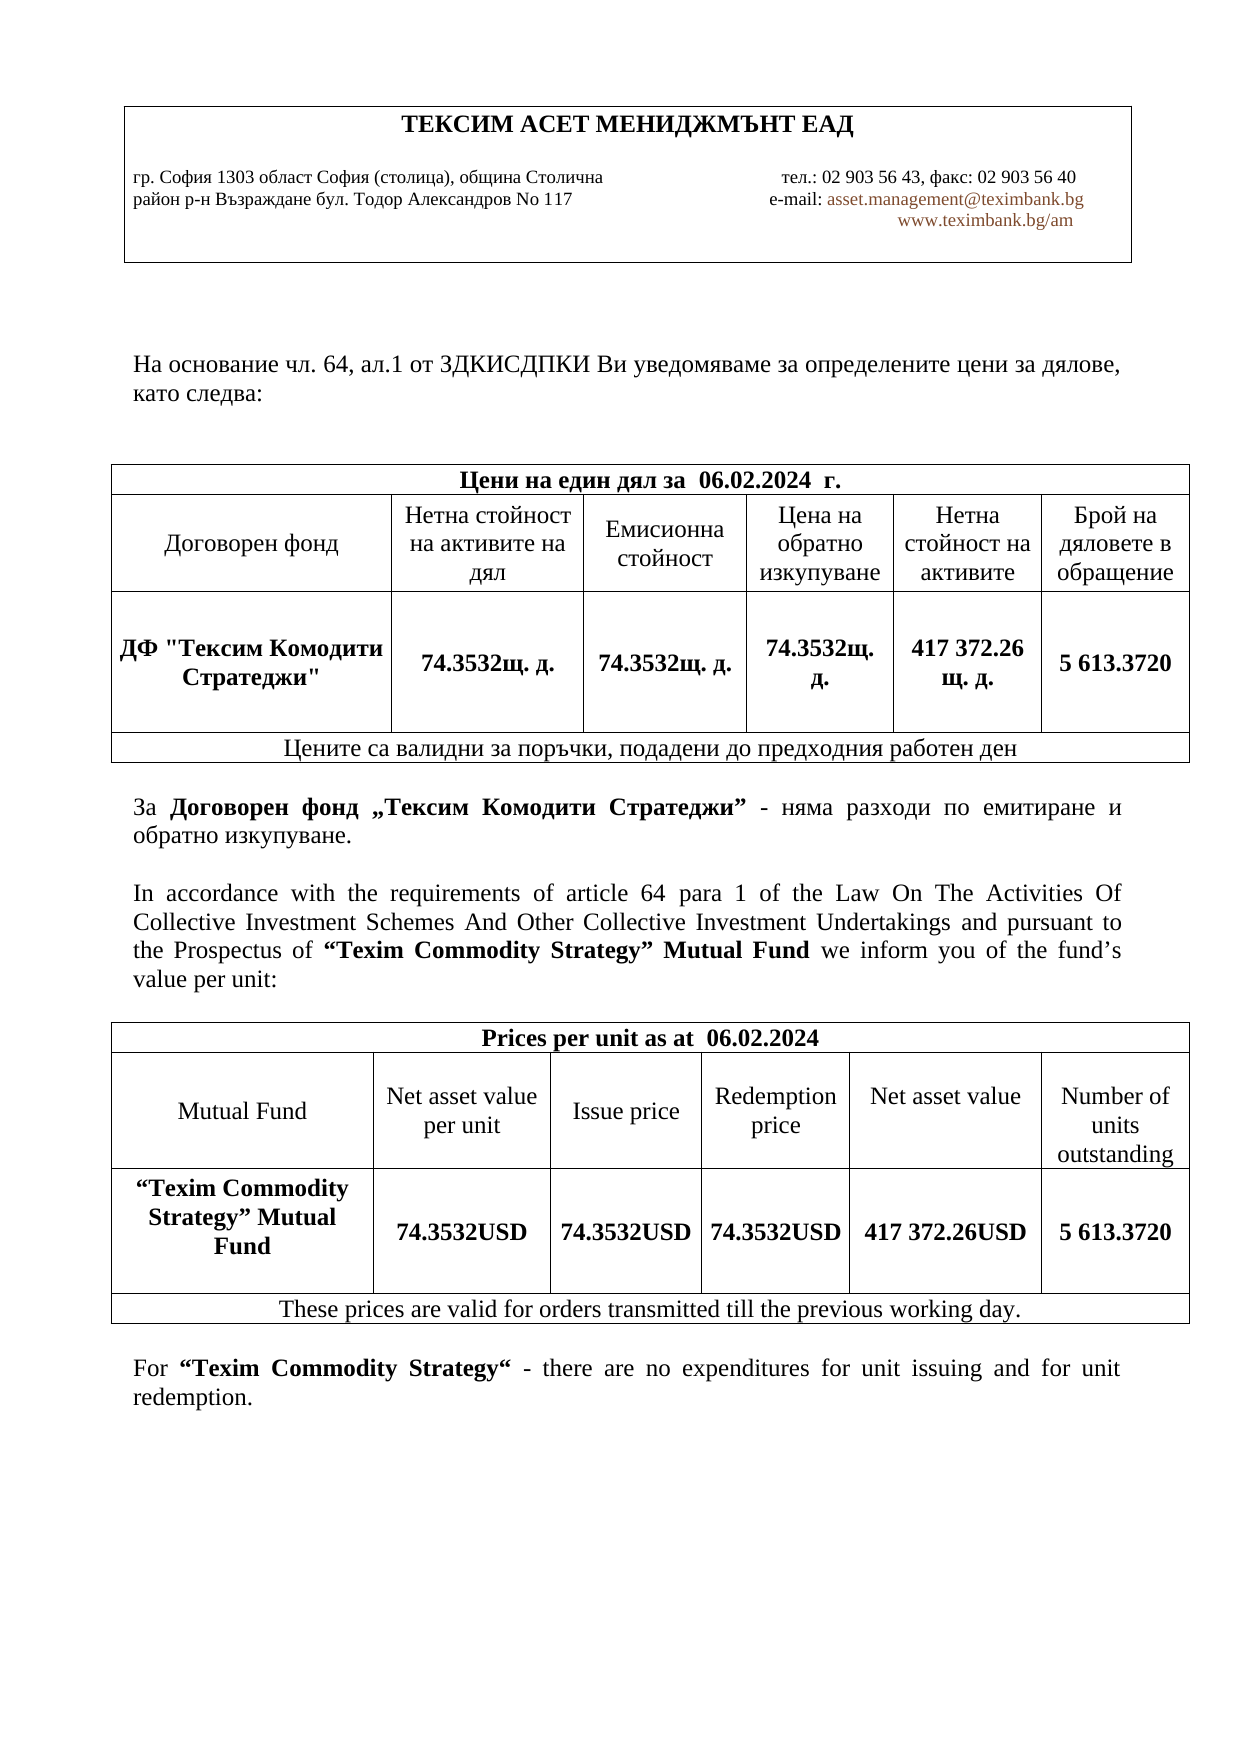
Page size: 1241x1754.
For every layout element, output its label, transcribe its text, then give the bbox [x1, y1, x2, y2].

table_header Prices per unit as at 06.02.2024 [112, 1023, 1189, 1052]
table_cell Net asset value [850, 1053, 1041, 1168]
table_cell 5 613.3720 [1042, 1169, 1189, 1293]
text На основание чл. 64, ал.1 от ЗДКИСДПКИ Ви уведомяваме за определените цени за дялове, като следва: [133, 349, 1122, 407]
table_cell Емисионна стойност [584, 495, 746, 591]
text www.teximbank.bg/am [125, 206, 1131, 262]
table_cell These prices are valid for orders transmitted till the previous working day. [112, 1294, 1189, 1323]
table_cell Redemption price [702, 1053, 849, 1168]
text In accordance with the requirements of article 64 para 1 of the Law On The Activities Of Collective Investment Schemes And Other Collective Investment Undertakings and pursuant to the Prospectus of “Texim Commodity Strategy” Mutual Fund we inform you of the fund’s value per unit: [133, 878, 1122, 993]
table_cell 417 372.26USD [850, 1169, 1041, 1293]
table_cell 74.3532щ. д. [392, 592, 583, 732]
table_cell Цена на обратно изкупуване [747, 495, 893, 591]
table_cell Нетна стойност на активите [894, 495, 1041, 591]
table_cell Number of units outstanding [1042, 1053, 1189, 1168]
table_cell 5 613.3720 [1042, 592, 1189, 732]
table_cell 74.3532щ. д. [747, 592, 893, 732]
table_cell 74.3532щ. д. [584, 592, 746, 732]
text За Договорен фонд „Тексим Комодити Стратеджи” - няма разходи по емитиране и обратно изкупуване. [133, 792, 1122, 849]
table_cell Issue price [551, 1053, 701, 1168]
table_cell “Texim Commodity Strategy” Mutual Fund [112, 1169, 373, 1293]
table_cell ДФ "Тексим Комодити Стратеджи" [112, 592, 391, 732]
table_cell 417 372.26 щ. д. [894, 592, 1041, 732]
table_cell Цените са валидни за поръчки, подадени до предходния работен ден [112, 733, 1189, 762]
text ТЕКСИМ АСЕТ МЕНИДЖМЪНТ ЕАД [125, 107, 1131, 137]
text For “Texim Commodity Strategy“ - there are no expenditures for unit issuing and for unit redemption. [133, 1353, 1122, 1410]
table_cell 74.3532USD [702, 1169, 849, 1293]
table_cell 74.3532USD [551, 1169, 701, 1293]
table_cell Нетна стойност на активите на дял [392, 495, 583, 591]
table_cell Net asset value per unit [374, 1053, 550, 1168]
text гр. София 1303 област София (столица), община Столична тел.: 02 903 56 43, факс: 02 903 56 40 район р-н Възраждане бул. Тодор Александров No 117 e-mail: asset.management@teximbank.bg [133, 166, 1122, 206]
table_cell 74.3532USD [374, 1169, 550, 1293]
table_cell Брой на дяловете в обращение [1042, 495, 1189, 591]
table_header Цени на един дял за 06.02.2024 г. [112, 465, 1189, 494]
table_cell Договорен фонд [112, 495, 391, 591]
table_cell Mutual Fund [112, 1053, 373, 1168]
